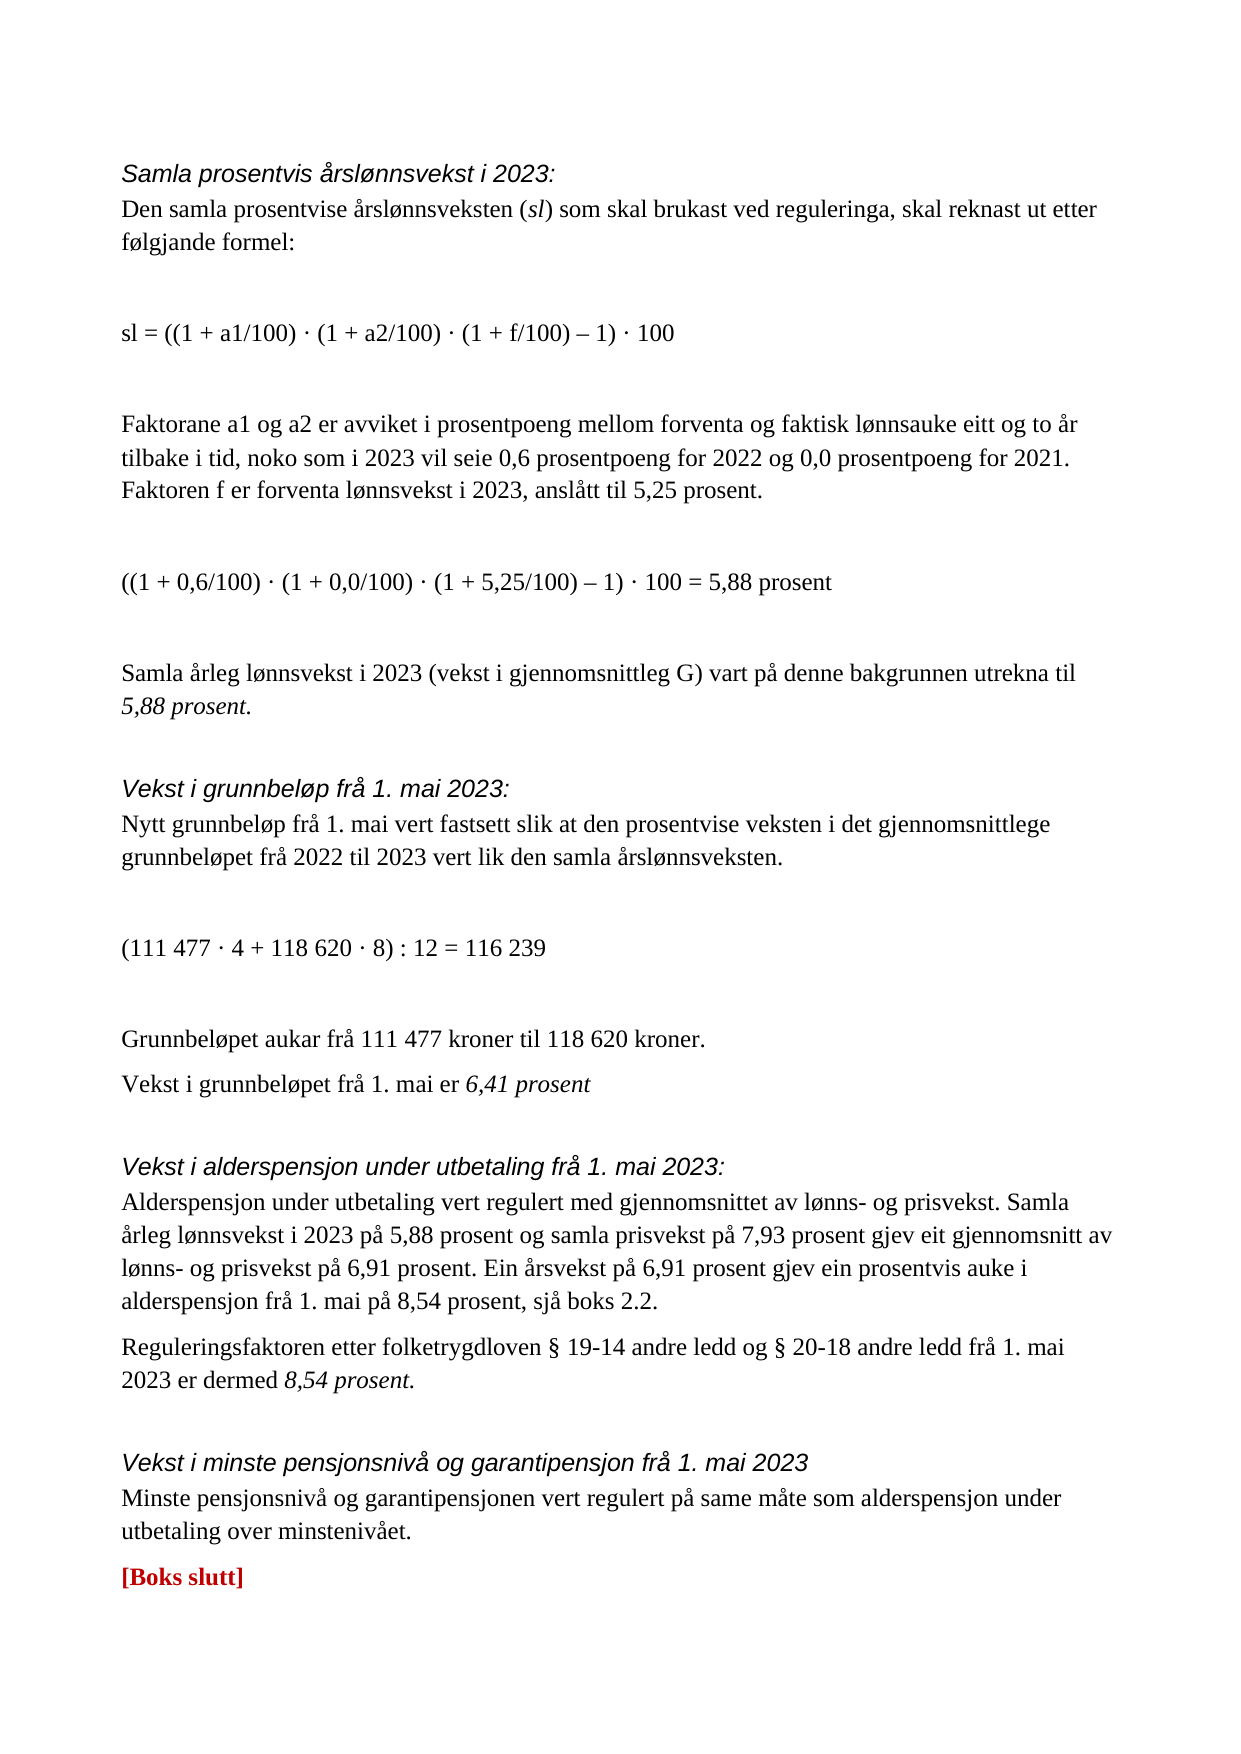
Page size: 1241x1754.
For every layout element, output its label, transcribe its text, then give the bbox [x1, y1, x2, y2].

text Vekst i alderspensjon under utbetaling frå 1. mai 2023: [121, 1152, 1119, 1181]
text Nytt grunnbeløp frå 1. mai vert fastsett slik at den prosentvise veksten i det gjennomsnittlege grunnbeløpet frå 2022 til 2023 vert lik den samla årslønnsveksten. [121, 809, 1119, 871]
text Den samla prosentvise årslønnsveksten (sl) som skal brukast ved reguleringa, skal reknast ut etter følgjande formel: [121, 194, 1119, 256]
text Faktorane a1 og a2 er avviket i prosentpoeng mellom forventa og faktisk lønnsauke eitt og to år tilbake i tid, noko som i 2023 vil seie 0,6 prosentpoeng for 2022 og 0,0 prosentpoeng for 2021. Faktoren f er forventa lønnsvekst i 2023, anslått til 5,25 prosent. [121, 409, 1119, 504]
text Reguleringsfaktoren etter folketrygdloven § 19-14 andre ledd og § 20-18 andre ledd frå 1. mai 2023 er dermed 8,54 prosent. [121, 1332, 1119, 1394]
text sl = ((1 + a1/100) · (1 + a2/100) · (1 + f/100) – 1) · 100 [121, 318, 1119, 347]
text Samla årleg lønnsvekst i 2023 (vekst i gjennomsnittleg G) vart på denne bakgrunnen utrekna til 5,88 prosent. [121, 658, 1119, 719]
text Vekst i grunnbeløp frå 1. mai 2023: [121, 774, 1119, 802]
text Vekst i minste pensjonsnivå og garantipensjon frå 1. mai 2023 [121, 1448, 1119, 1477]
text ((1 + 0,6/100) · (1 + 0,0/100) · (1 + 5,25/100) – 1) · 100 = 5,88 prosent [121, 567, 1119, 595]
text Vekst i grunnbeløpet frå 1. mai er 6,41 prosent [121, 1069, 1119, 1098]
text Minste pensjonsnivå og garantipensjonen vert regulert på same måte som alderspensjon under utbetaling over minstenivået. [121, 1483, 1119, 1545]
text [Boks slutt] [121, 1562, 1119, 1590]
text (111 477 · 4 + 118 620 · 8) : 12 = 116 239 [121, 933, 1119, 962]
text Grunnbeløpet aukar frå 111 477 kroner til 118 620 kroner. [121, 1024, 1119, 1053]
text Samla prosentvis årslønnsvekst i 2023: [121, 159, 1119, 188]
text Alderspensjon under utbetaling vert regulert med gjennomsnittet av lønns- og prisvekst. Samla årleg lønnsvekst i 2023 på 5,88 prosent og samla prisvekst på 7,93 prosent gjev eit gjennomsnitt av lønns- og prisvekst på 6,91 prosent. Ein årsvekst på 6,91 prosent gjev ein prosentvis auke i alderspensjon frå 1. mai på 8,54 prosent, sjå boks 2.2. [121, 1187, 1119, 1315]
